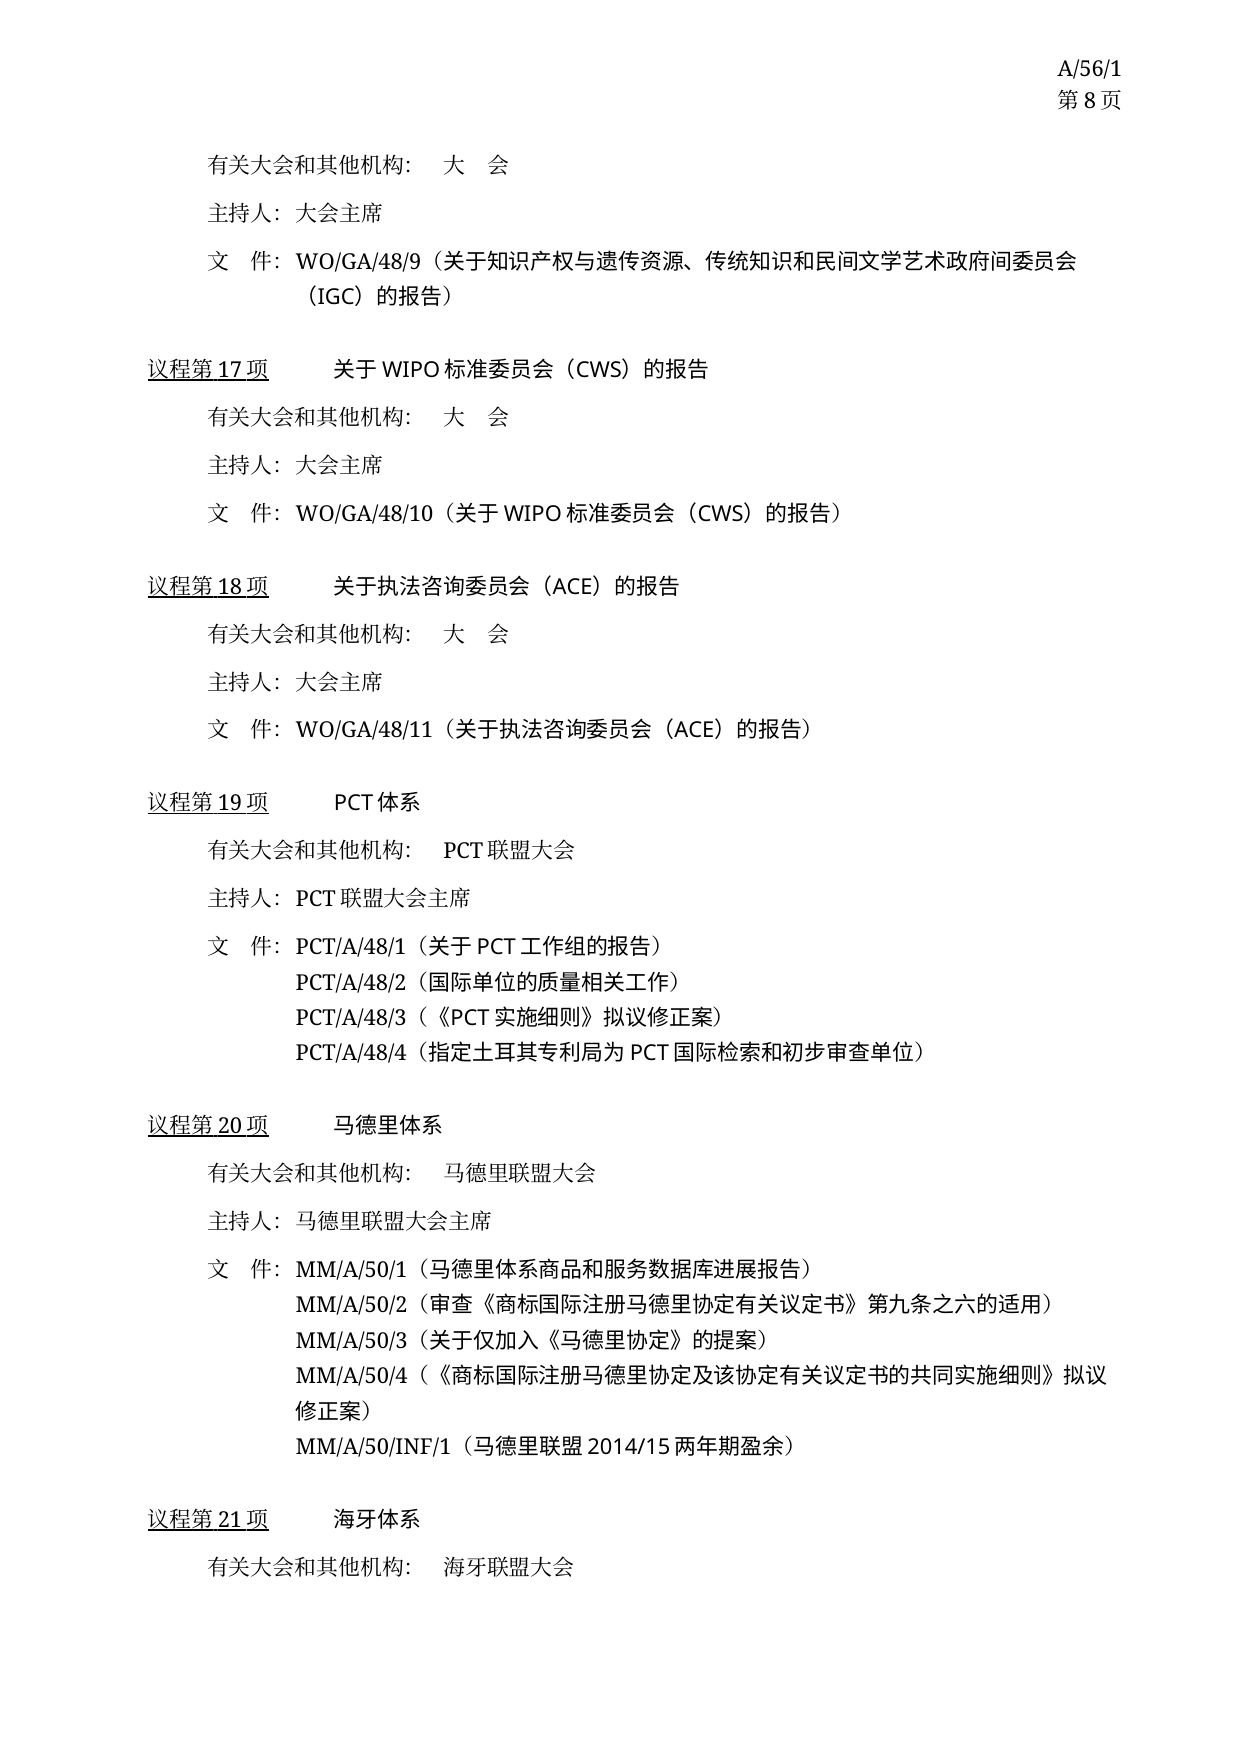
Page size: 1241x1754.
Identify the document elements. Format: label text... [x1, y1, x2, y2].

text 议程第19项 PCT体系 [148, 782, 1122, 817]
text 议程第17项 关于WIPO标准委员会（CWS）的报告 [148, 348, 1122, 384]
text 有关大会和其他机构： 大 会 [207, 613, 1122, 648]
text 主持人： 大会主席 [207, 444, 1122, 480]
text 有关大会和其他机构： 马德里联盟大会 [207, 1153, 1122, 1188]
text 文 件： PCT/A/48/1（关于PCT工作组的报告） PCT/A/48/2（国际单位的质量相关工作） PCT/A/48/3（《PCT实施细则》拟议修正案） PCT/A/48/4（指定土耳其专利局为PCT国际检索和初步审查单位） [207, 926, 1122, 1067]
text 议程第18项 关于执法咨询委员会（ACE）的报告 [148, 565, 1122, 601]
text 主持人： 大会主席 [207, 192, 1122, 228]
text 主持人： PCT联盟大会主席 [207, 878, 1122, 913]
text 主持人： 大会主席 [207, 661, 1122, 696]
text 文 件： WO/GA/48/11（关于执法咨询委员会（ACE）的报告） [207, 709, 1122, 744]
text 议程第20项 马德里体系 [148, 1105, 1122, 1140]
text 有关大会和其他机构： 海牙联盟大会 [207, 1546, 1122, 1582]
text 有关大会和其他机构： PCT联盟大会 [207, 830, 1122, 865]
text 主持人： 马德里联盟大会主席 [207, 1201, 1122, 1236]
text 文 件： MM/A/50/1（马德里体系商品和服务数据库进展报告） MM/A/50/2（审查《商标国际注册马德里协定有关议定书》第九条之六的适用） MM/A/50/3（关于仅加入《马德里协定》的提案） MM/A/50/4（《商标国际注册马德里协定及该协定有关议定书的共同实施细则》拟议修正‍案） MM/A/50/INF/1（马德里联盟2014/15两年期盈余） [207, 1248, 1122, 1461]
text 议程第21项 海牙体系 [148, 1498, 1122, 1534]
text 文 件： WO/GA/48/10（关于WIPO标准委员会（CWS）的报告） [207, 492, 1122, 528]
text 有关大会和其他机构： 大 会 [207, 144, 1122, 180]
text 文 件： WO/GA/48/9（关于知识产权与遗传资源、传统知识和民间文学艺术政府间委员会（IGC）的报告） [207, 240, 1122, 311]
text 有关大会和其他机构： 大 会 [207, 396, 1122, 432]
